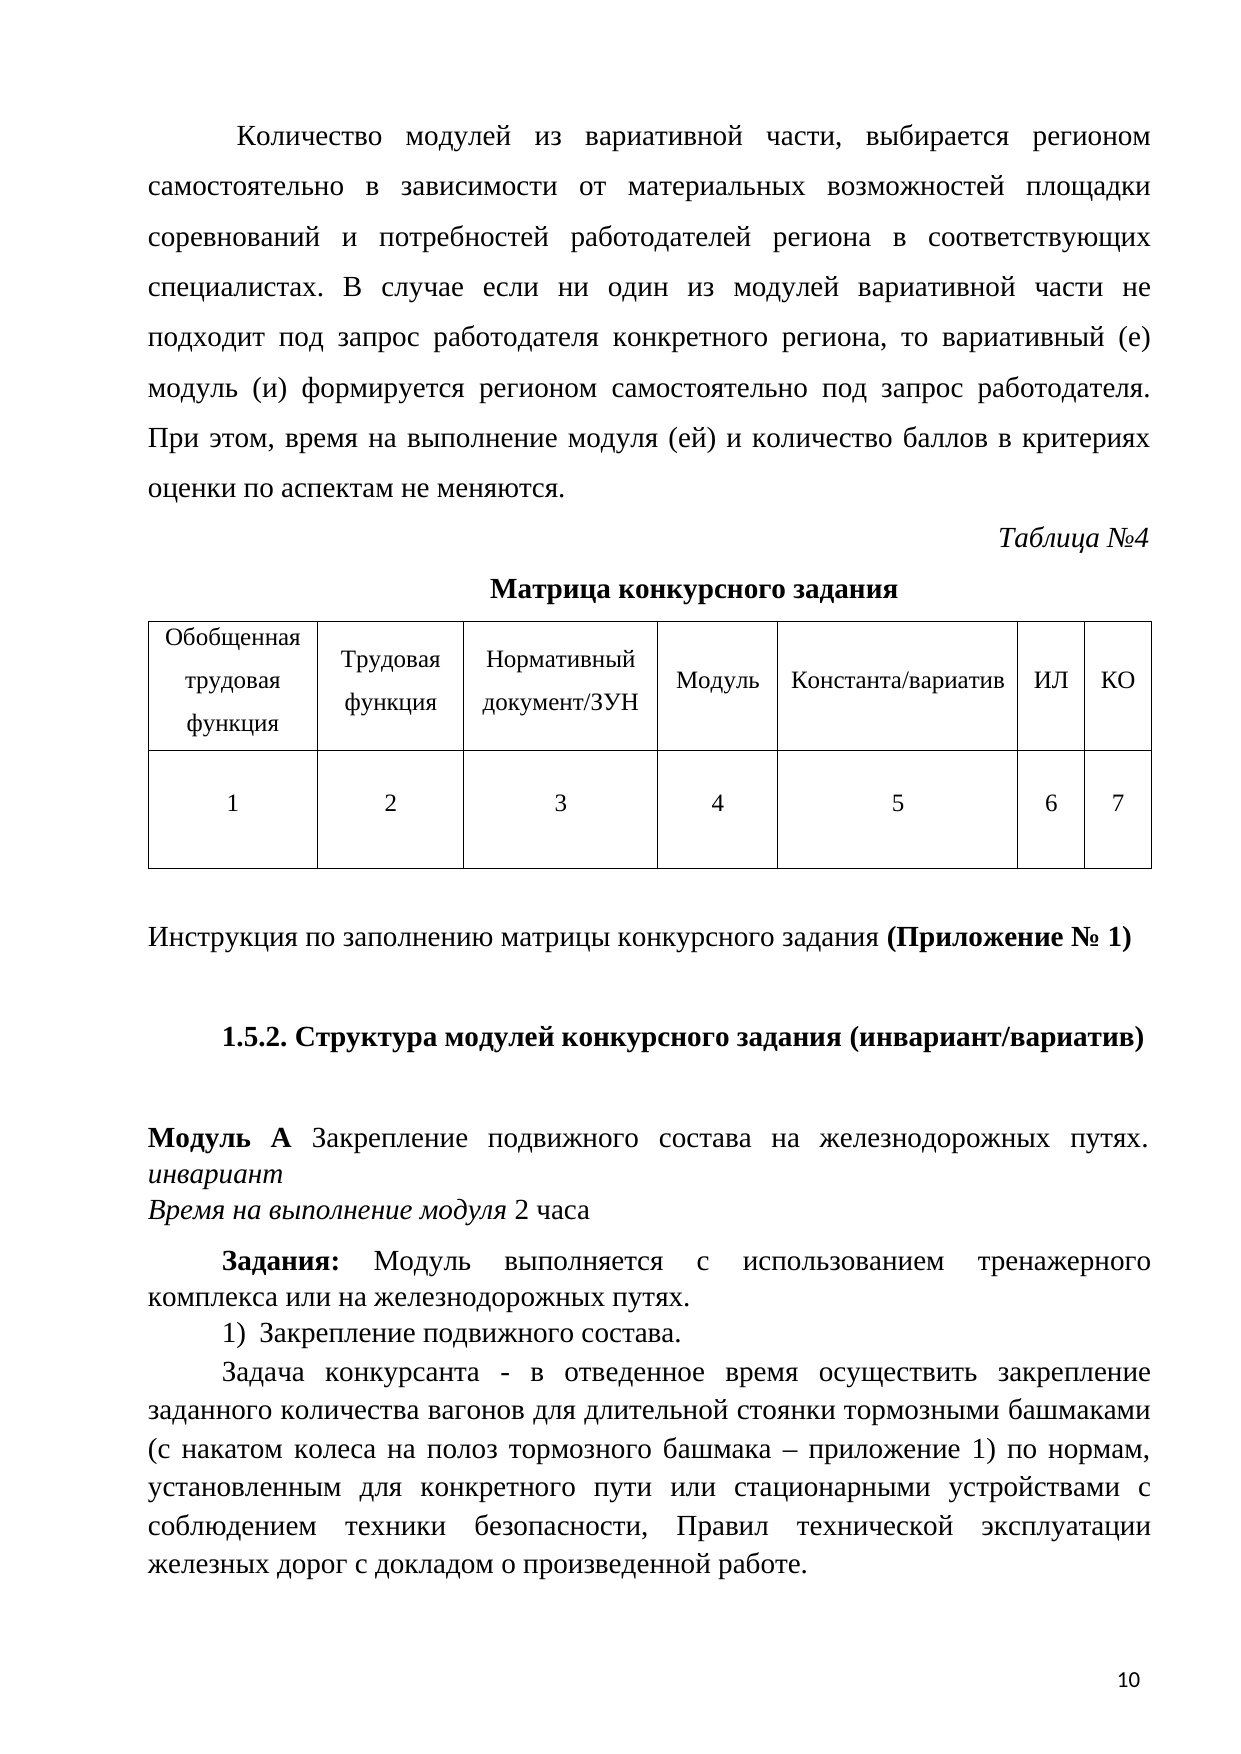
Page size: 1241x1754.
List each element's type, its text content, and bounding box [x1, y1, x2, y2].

table_header Обобщенная трудовая функция [149, 622, 317, 750]
list Задача конкурсанта - в отведенное время осуществить закрепление заданного количества вагонов для длительной стоянки тормозными башмаками (с накатом колеса на полоз тормозного башмака – приложение 1) по нормам, установленным для конкретного пути или стационарными устройствами с соблюдением техники безопасности, Правил технической эксплуатации железных дорог с докладом о произведенной работе. [148, 1354, 1152, 1580]
table_header Нормативный документ/ЗУН [464, 622, 657, 750]
text 1.5.2. Структура модулей конкурсного задания (инвариант/вариатив) [148, 1019, 1152, 1053]
table_cell 5 [778, 751, 1017, 868]
text Время на выполнение модуля 2 часа [148, 1192, 1152, 1226]
table_cell 1 [149, 751, 317, 868]
list Закрепление подвижного состава. [222, 1315, 1152, 1349]
table_header Трудовая функция [318, 622, 463, 750]
table_cell 7 [1085, 751, 1151, 868]
text Количество модулей из вариативной части, выбирается регионом самостоятельно в зависимости от материальных возможностей площадки соревнований и потребностей работодателей региона в соответствующих специалистах. В случае если ни один из модулей вариативной части не подходит под запрос работодателя конкретного региона, то вариативный (е) модуль (и) формируется регионом самостоятельно под запрос работодателя. При этом, время на выполнение модуля (ей) и количество баллов в критериях оценки по аспектам не меняются. [148, 118, 1152, 504]
table_cell 6 [1018, 751, 1084, 868]
text Инструкция по заполнению матрицы конкурсного задания (Приложение № 1) [148, 919, 1152, 952]
table_cell 2 [318, 751, 463, 868]
table_cell 4 [658, 751, 777, 868]
table_header ИЛ [1018, 622, 1084, 750]
table_cell 3 [464, 751, 657, 868]
text Задания: Модуль выполняется с использованием тренажерного комплекса или на железнодорожных путях. [148, 1243, 1152, 1312]
text Таблица №4 [148, 521, 1152, 554]
table_header Константа/вариатив [778, 622, 1017, 750]
text Матрица конкурсного задания [148, 571, 1152, 604]
text Модуль А Закрепление подвижного состава на железнодорожных путях. инвариант [148, 1120, 1152, 1190]
table_header Модуль [658, 622, 777, 750]
table_header КО [1085, 622, 1151, 750]
